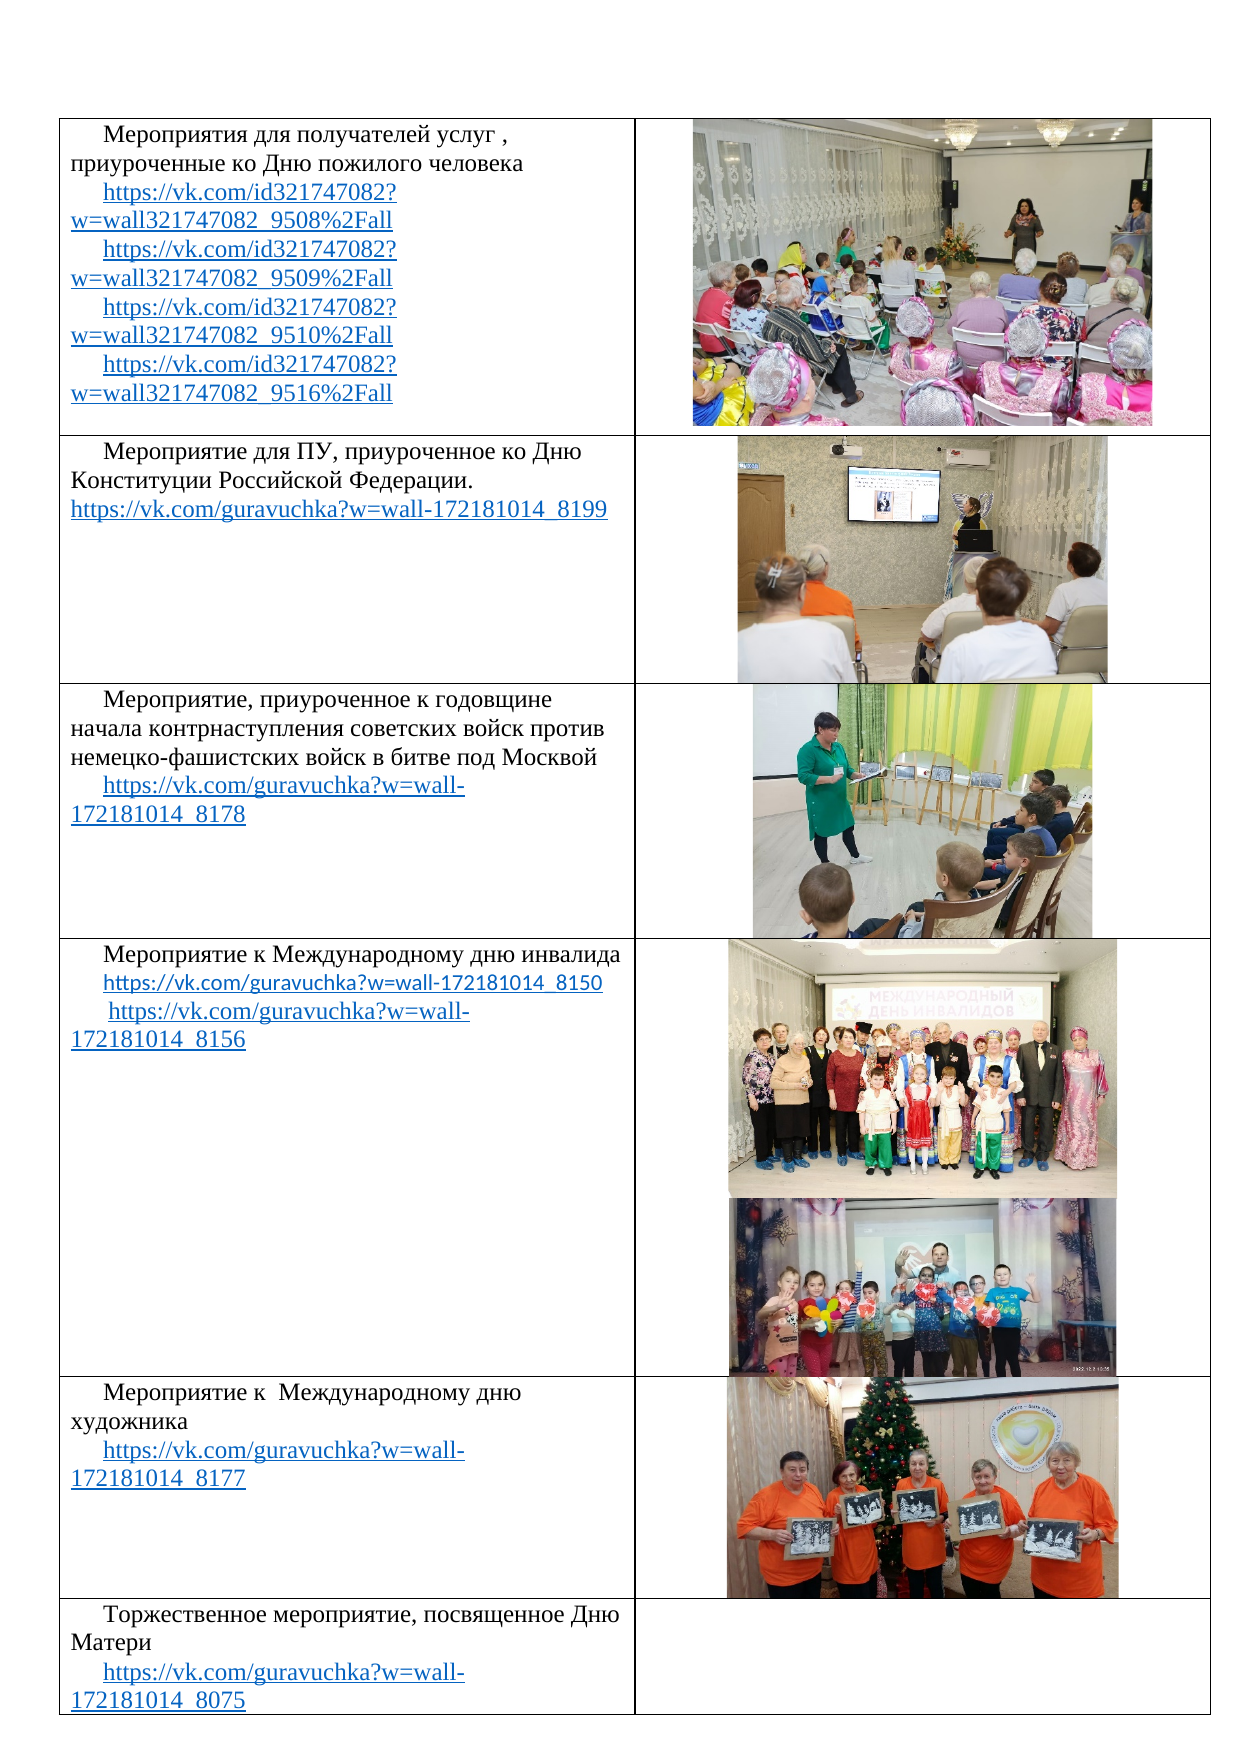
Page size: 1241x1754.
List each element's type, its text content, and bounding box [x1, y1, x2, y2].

picture [726, 939, 1119, 1598]
table_cell [1093, 684, 1210, 938]
picture [692, 119, 1153, 426]
table_cell Мероприятие к Международному дню художника https://vk.com/guravuchka?w=wall-172181014_8177 [60, 1377, 634, 1598]
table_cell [60, 1599, 634, 1714]
picture [737, 436, 1108, 683]
table_cell Мероприятие, приуроченное к годовщине начала контрнаступления советских войск против немецко-фашистских войск в битве под Москвой https://vk.com/guravuchka?w=wall-172181014_8178 [60, 684, 634, 938]
table_cell Мероприятие к Международному дню инвалида https://vk.com/guravuchka?w=wall-172181014_8150 https://vk.com/guravuchka?w=wall-172181014_8156 [60, 939, 634, 1376]
table_cell [636, 939, 729, 1376]
picture [752, 684, 1093, 938]
table_cell Мероприятия для получателей услуг , приуроченные ко Дню пожилого человека https://vk.com/id321747082?w=wall321747082_9508%2Fall https://vk.com/id321747082?w=wall321747082_9509%2Fall https://vk.com/id321747082?w=wall321747082_9510%2Fall https://vk.com/id321747082?w=wall321747082_9516%2Fall [60, 119, 634, 435]
table_cell [636, 684, 752, 938]
table_cell [636, 1599, 1210, 1714]
table_cell [1108, 436, 1210, 683]
table_cell Мероприятие для ПУ, приуроченное ко Дню Конституции Российской Федерации. https://vk.com/guravuchka?w=wall-172181014_8199 [60, 436, 634, 683]
table_cell [636, 1377, 726, 1598]
table_cell [636, 436, 737, 683]
table_cell [636, 119, 1210, 435]
table_cell [1119, 1377, 1210, 1598]
table_cell [1117, 939, 1210, 1376]
